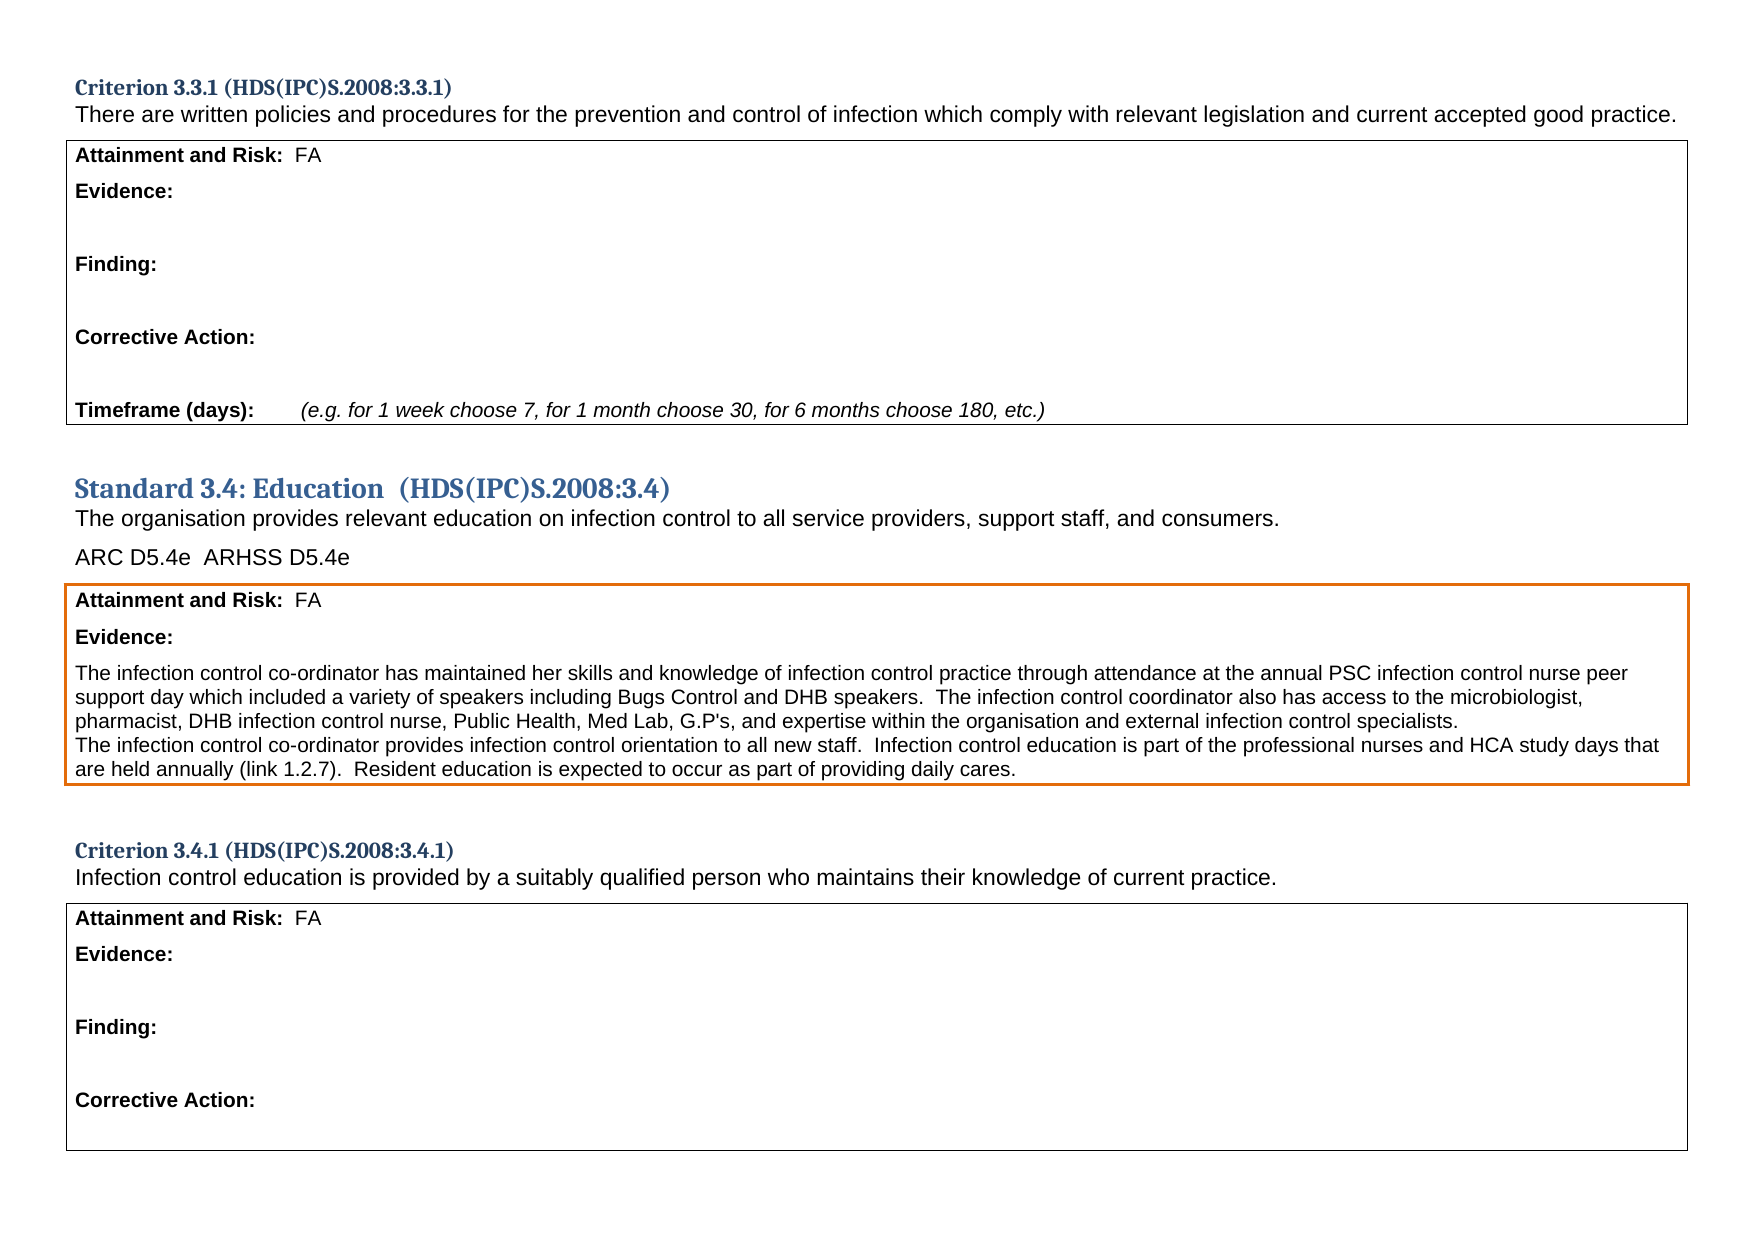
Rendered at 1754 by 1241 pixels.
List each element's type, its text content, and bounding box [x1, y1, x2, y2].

text Attainment and Risk: FA [67, 904, 1687, 929]
text ARC D5.4e ARHSS D5.4e [75, 544, 1679, 571]
subtitle Criterion 3.3.1 (HDS(IPC)S.2008:3.3.1) [75, 75, 1679, 101]
text Corrective Action: [67, 322, 1687, 349]
text Infection control education is provided by a suitably qualified person who maintains their knowledge of current practice. [75, 864, 1679, 890]
text Finding: [67, 1012, 1687, 1039]
text The infection control co-ordinator has maintained her skills and knowledge of infection control practice through attendance at the annual PSC infection control nurse peer support day which included a variety of speakers including Bugs Control and DHB speakers. The infection control coordinator also has access to the microbiologist, pharmacist, DHB infection control nurse, Public Health, Med Lab, G.P's, and expertise within the organisation and external infection control specialists. The infection control co-ordinator provides infection control orientation to all new staff. Infection control education is part of the professional nurses and HCA study days that are held annually (link 1.2.7). Resident education is expected to occur as part of providing daily cares. [67, 656, 1687, 783]
text Finding: [67, 249, 1687, 276]
text Evidence: [67, 939, 1687, 966]
text Evidence: [67, 619, 1687, 649]
text There are written policies and procedures for the prevention and control of infection which comply with relevant legislation and current accepted good practice. [75, 101, 1679, 128]
subtitle Criterion 3.4.1 (HDS(IPC)S.2008:3.4.1) [75, 837, 1679, 864]
text Corrective Action: [67, 1085, 1687, 1112]
text The organisation provides relevant education on infection control to all service providers, support staff, and consumers. [75, 505, 1679, 532]
subtitle Standard 3.4: Education (HDS(IPC)S.2008:3.4) [75, 472, 1679, 505]
text Attainment and Risk: FA [67, 141, 1687, 167]
text Evidence: [67, 177, 1687, 203]
text Timeframe (days): (e.g. for 1 week choose 7, for 1 month choose 30, for 6 months choose 180, etc.) [67, 395, 1687, 424]
text Attainment and Risk: FA [67, 586, 1687, 612]
